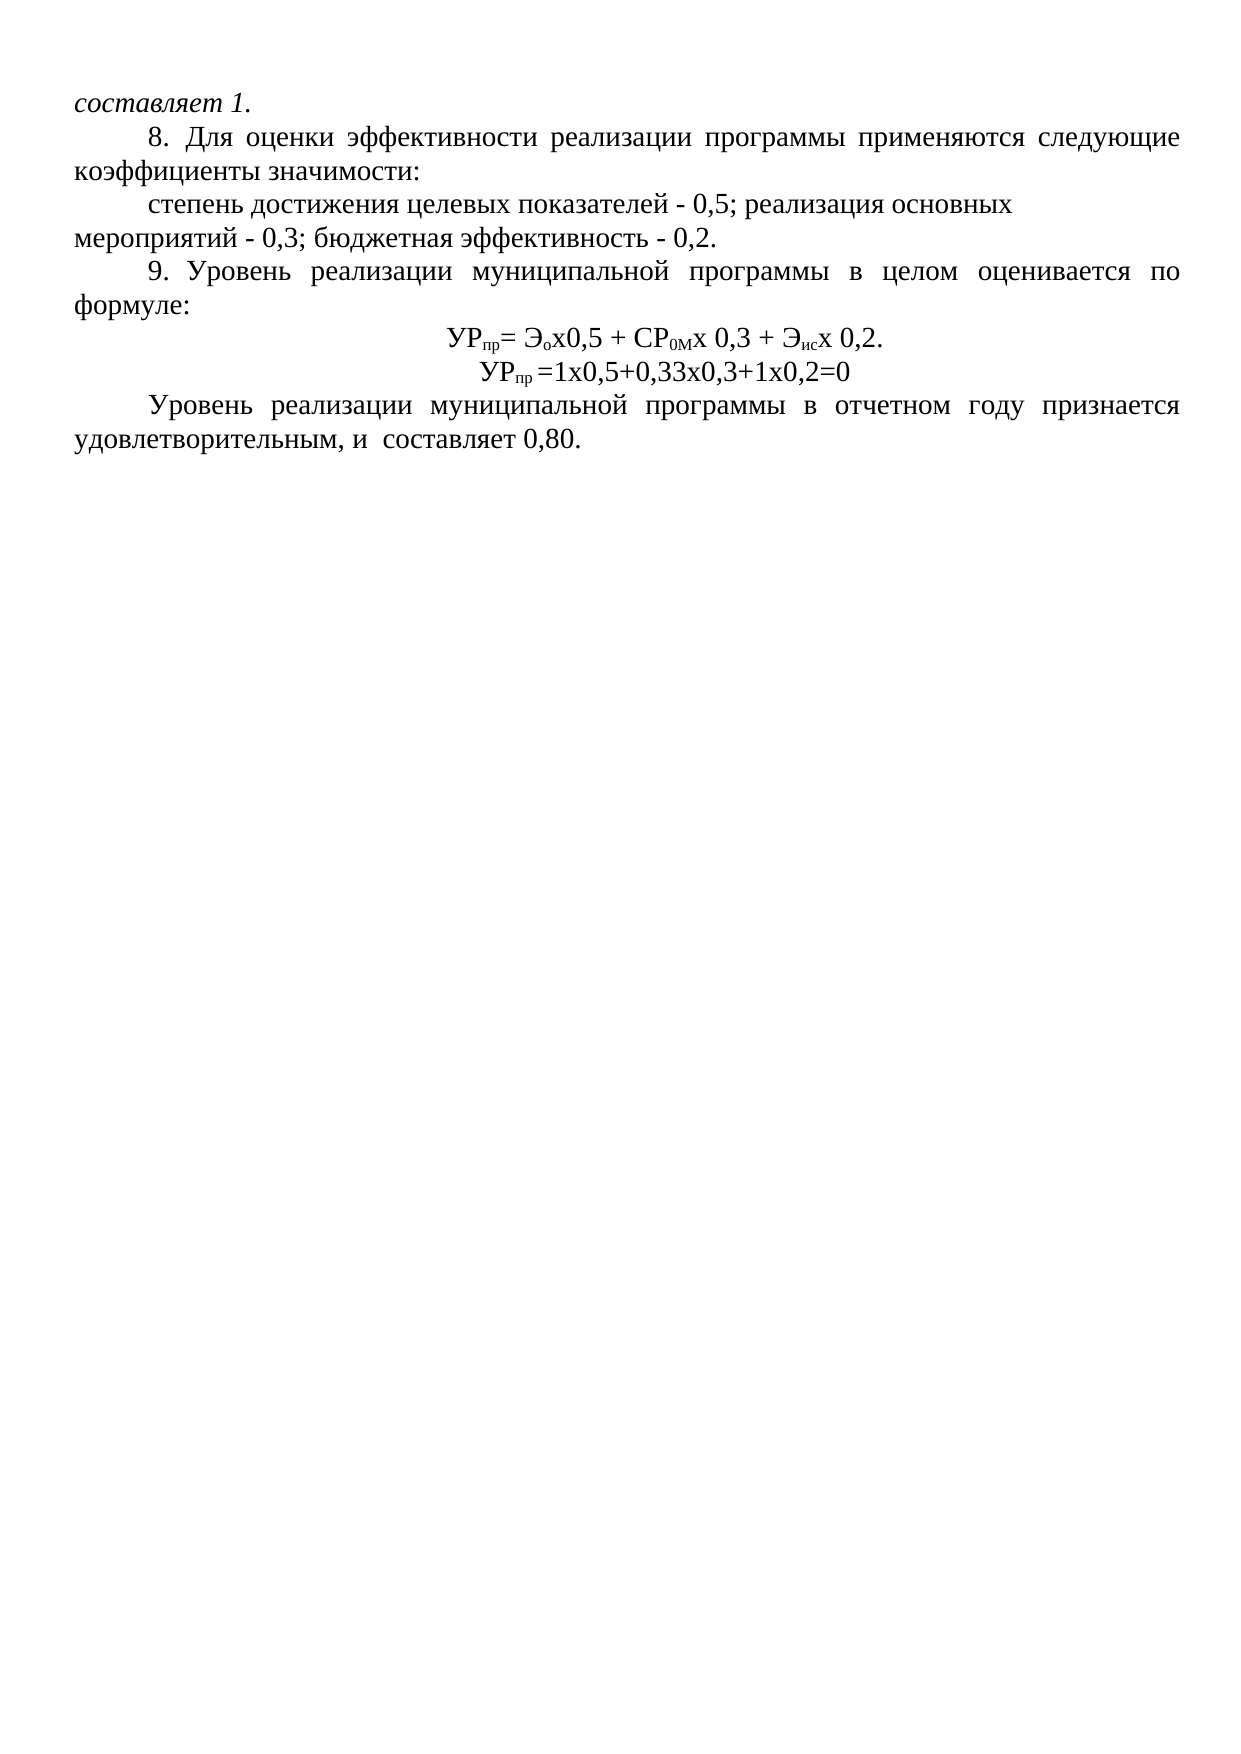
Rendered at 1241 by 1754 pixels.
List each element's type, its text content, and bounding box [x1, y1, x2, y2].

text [74, 86, 1181, 119]
list Для оценки эффективности реализации программы применяются следующие коэффициенты значимости: [74, 119, 1181, 186]
text УРпр= Эох0,5 + СР0Мх 0,3 + Эисх 0,2. [74, 320, 1181, 354]
text УРпр =1х0,5+0,33х0,3+1х0,2=0 [74, 354, 1181, 387]
text степень достижения целевых показателей - 0,5; реализация основных мероприятий - 0,3; бюджетная эффективность - 0,2. [74, 186, 1181, 253]
text Уровень реализации муниципальной программы в отчетном году признается удовлетворительным, и составляет 0,80. [74, 387, 1181, 454]
list Уровень реализации муниципальной программы в целом оценивается по формуле: [74, 253, 1181, 320]
